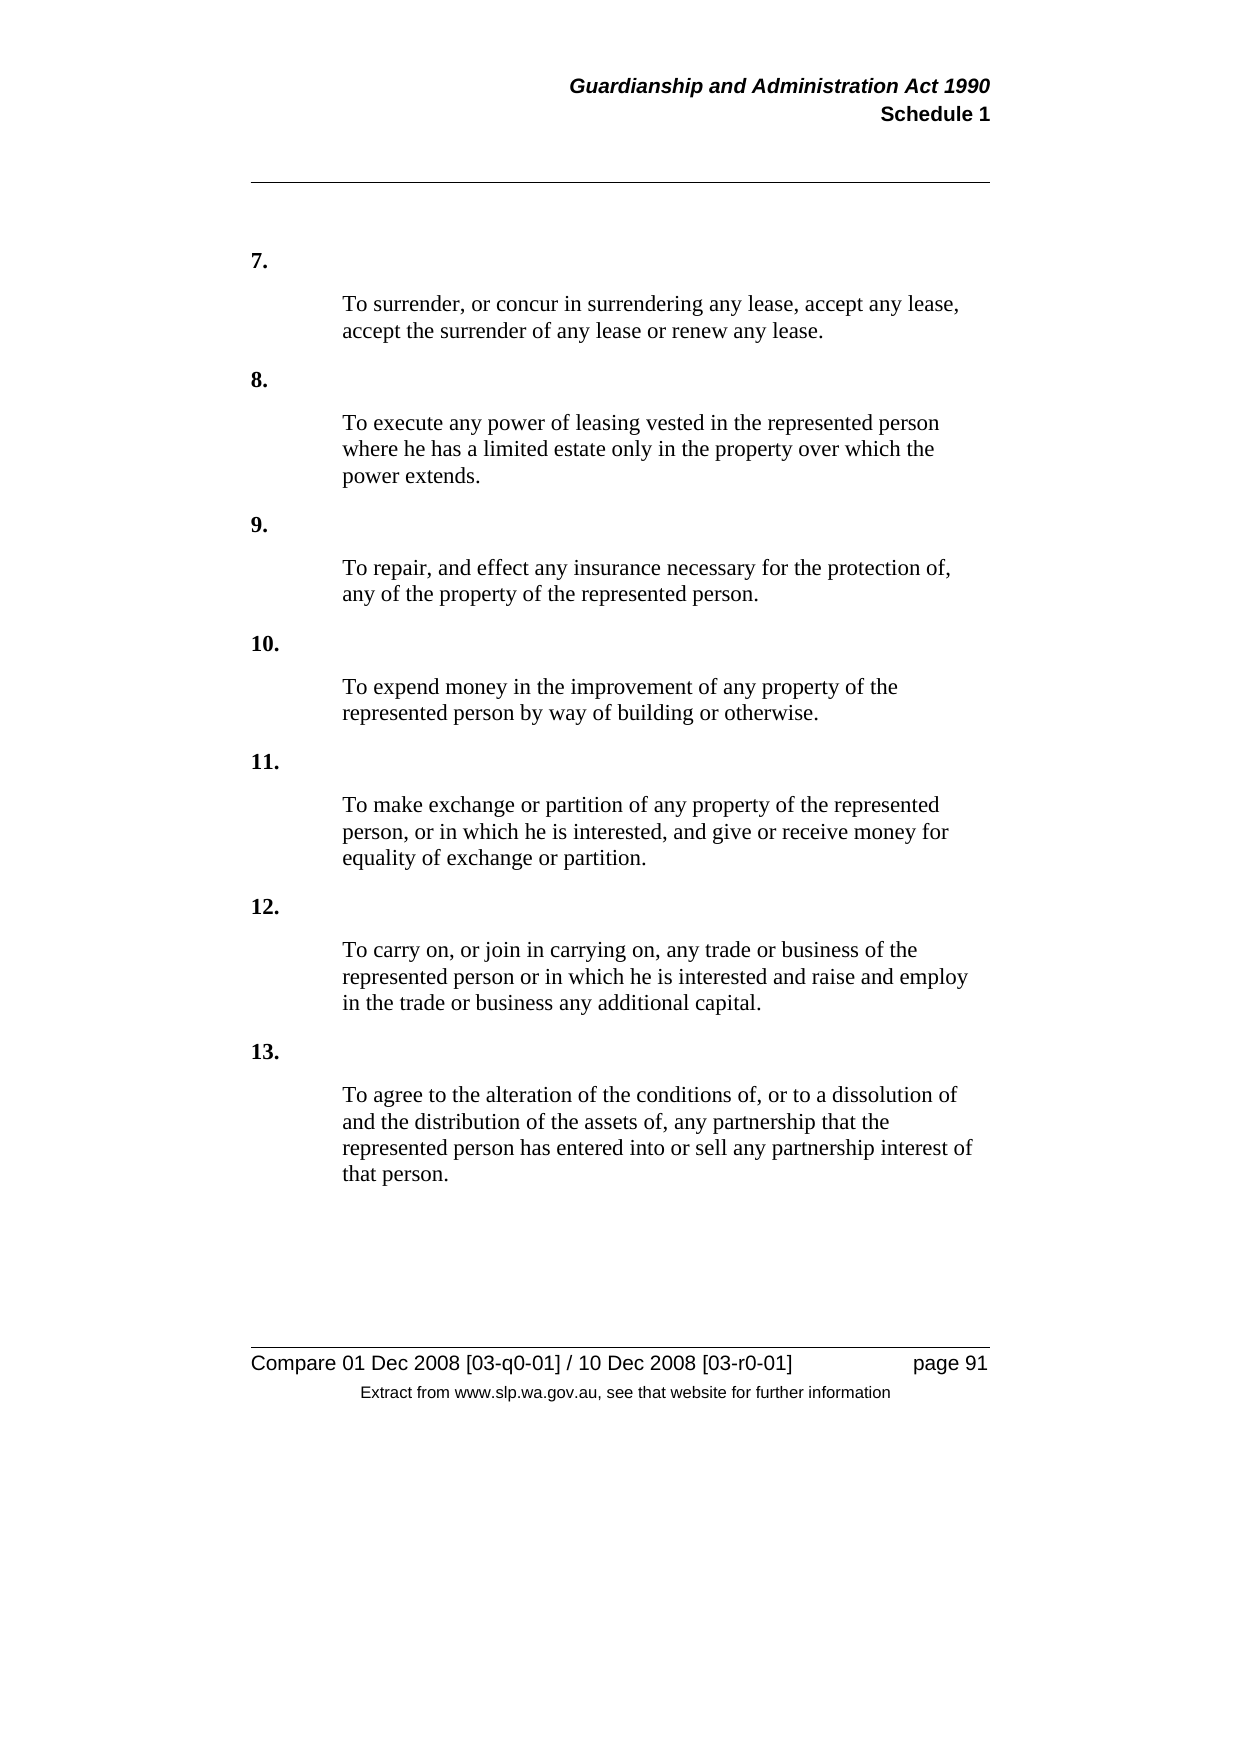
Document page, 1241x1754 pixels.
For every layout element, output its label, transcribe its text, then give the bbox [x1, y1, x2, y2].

text To surrender, or concur in surrendering any lease, accept any lease, accept the surrender of any lease or renew any lease. [251, 291, 990, 343]
text To expend money in the improvement of any property of the represented person by way of building or otherwise. [251, 673, 990, 726]
subtitle 13. [251, 1038, 990, 1065]
subtitle 11. [251, 748, 990, 775]
subtitle 9. [251, 511, 990, 537]
text To repair, and effect any insurance necessary for the protection of, any of the property of the represented person. [251, 554, 990, 607]
subtitle 12. [251, 893, 990, 920]
text To execute any power of leasing vested in the represented person where he has a limited estate only in the property over which the power extends. [251, 409, 990, 488]
subtitle 7. [251, 247, 990, 274]
text To carry on, or join in carrying on, any trade or business of the represented person or in which he is interested and raise and employ in the trade or business any additional capital. [251, 936, 990, 1016]
text To agree to the alteration of the conditions of, or to a dissolution of and the distribution of the assets of, any partnership that the represented person has entered into or sell any partnership interest of that person. [251, 1081, 990, 1187]
subtitle 8. [251, 366, 990, 392]
text To make exchange or partition of any property of the represented person, or in which he is interested, and give or receive money for equality of exchange or partition. [251, 791, 990, 871]
subtitle 10. [251, 630, 990, 656]
